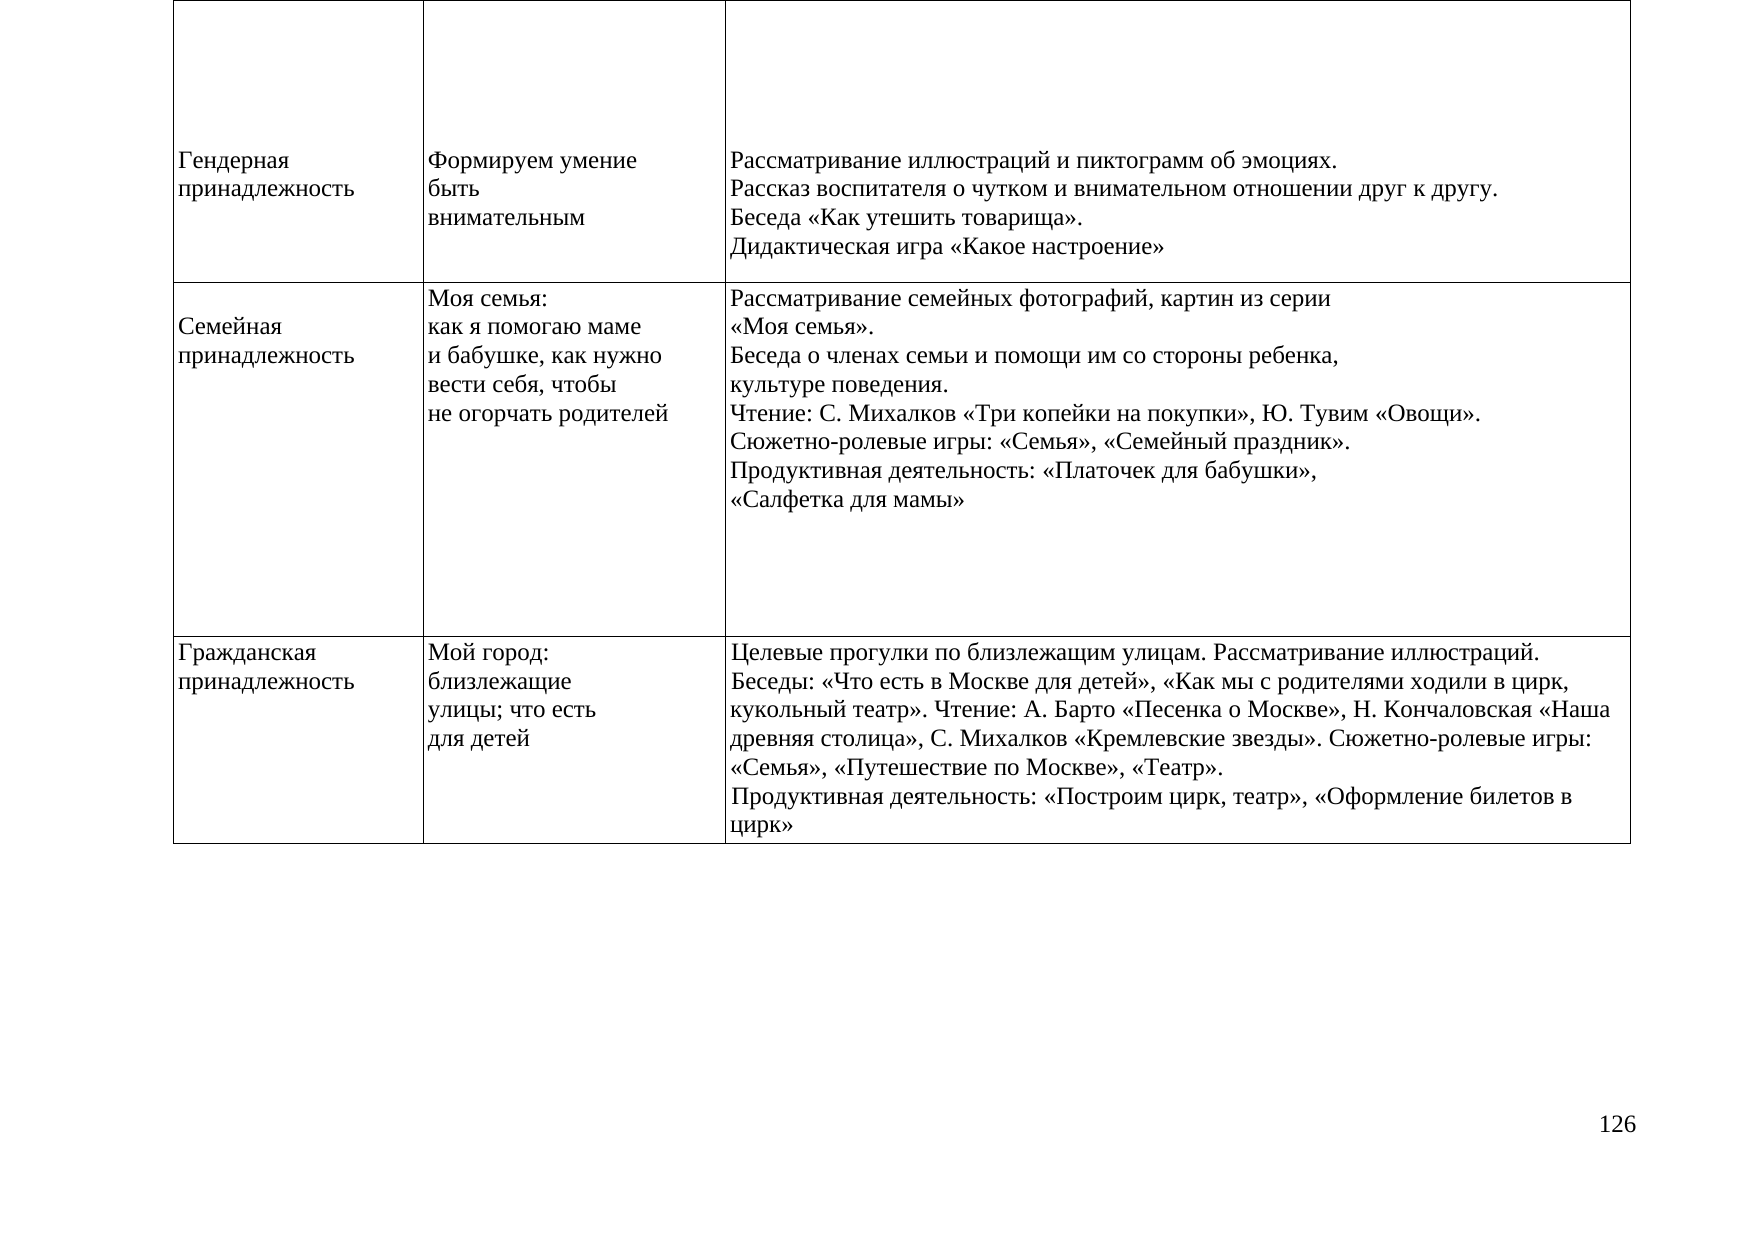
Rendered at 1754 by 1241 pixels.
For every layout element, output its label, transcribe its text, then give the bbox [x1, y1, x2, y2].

table_cell Гендерная принадлежность [174, 1, 423, 282]
table_cell Целевые прогулки по близлежащим улицам. Рассматривание иллюстраций. Беседы: «Что есть в Москве для детей», «Как мы с родителями ходили в цирк, кукольный театр». Чтение: А. Барто «Песенка о Москве», Н. Кончаловская «Наша древняя столица», С. Михалков «Кремлевские звезды». Сюжетно-ролевые игры: «Семья», «Путешествие по Москве», «Театр». Продуктивная деятельность: «Построим цирк, театр», «Оформление билетов в цирк» [726, 637, 1630, 843]
table_cell Моя семья: как я помогаю маме и бабушке, как нужно вести себя, чтобы не огорчать родителей [424, 283, 725, 636]
table_cell Рассматривание семейных фотографий, картин из серии «Моя семья». Беседа о членах семьи и помощи им со стороны ребенка, культуре поведения. Чтение: С. Михалков «Три копейки на покупки», Ю. Тувим «Овощи». Сюжетно-ролевые игры: «Семья», «Семейный праздник». Продуктивная деятельность: «Платочек для бабушки», «Салфетка для мамы» [726, 283, 1630, 636]
table_cell Рассматривание иллюстраций и пиктограмм об эмоциях. Рассказ воспитателя о чутком и внимательном отношении друг к другу. Беседа «Как утешить товарища». Дидактическая игра «Какое настроение» [726, 1, 1630, 282]
table_cell Формируем умение быть внимательным [424, 1, 725, 282]
table_cell Семейная принадлежность [174, 283, 423, 636]
table_cell Мой город: близлежащие улицы; что есть для детей [424, 637, 725, 843]
table_cell Гражданская принадлежность [174, 637, 423, 843]
